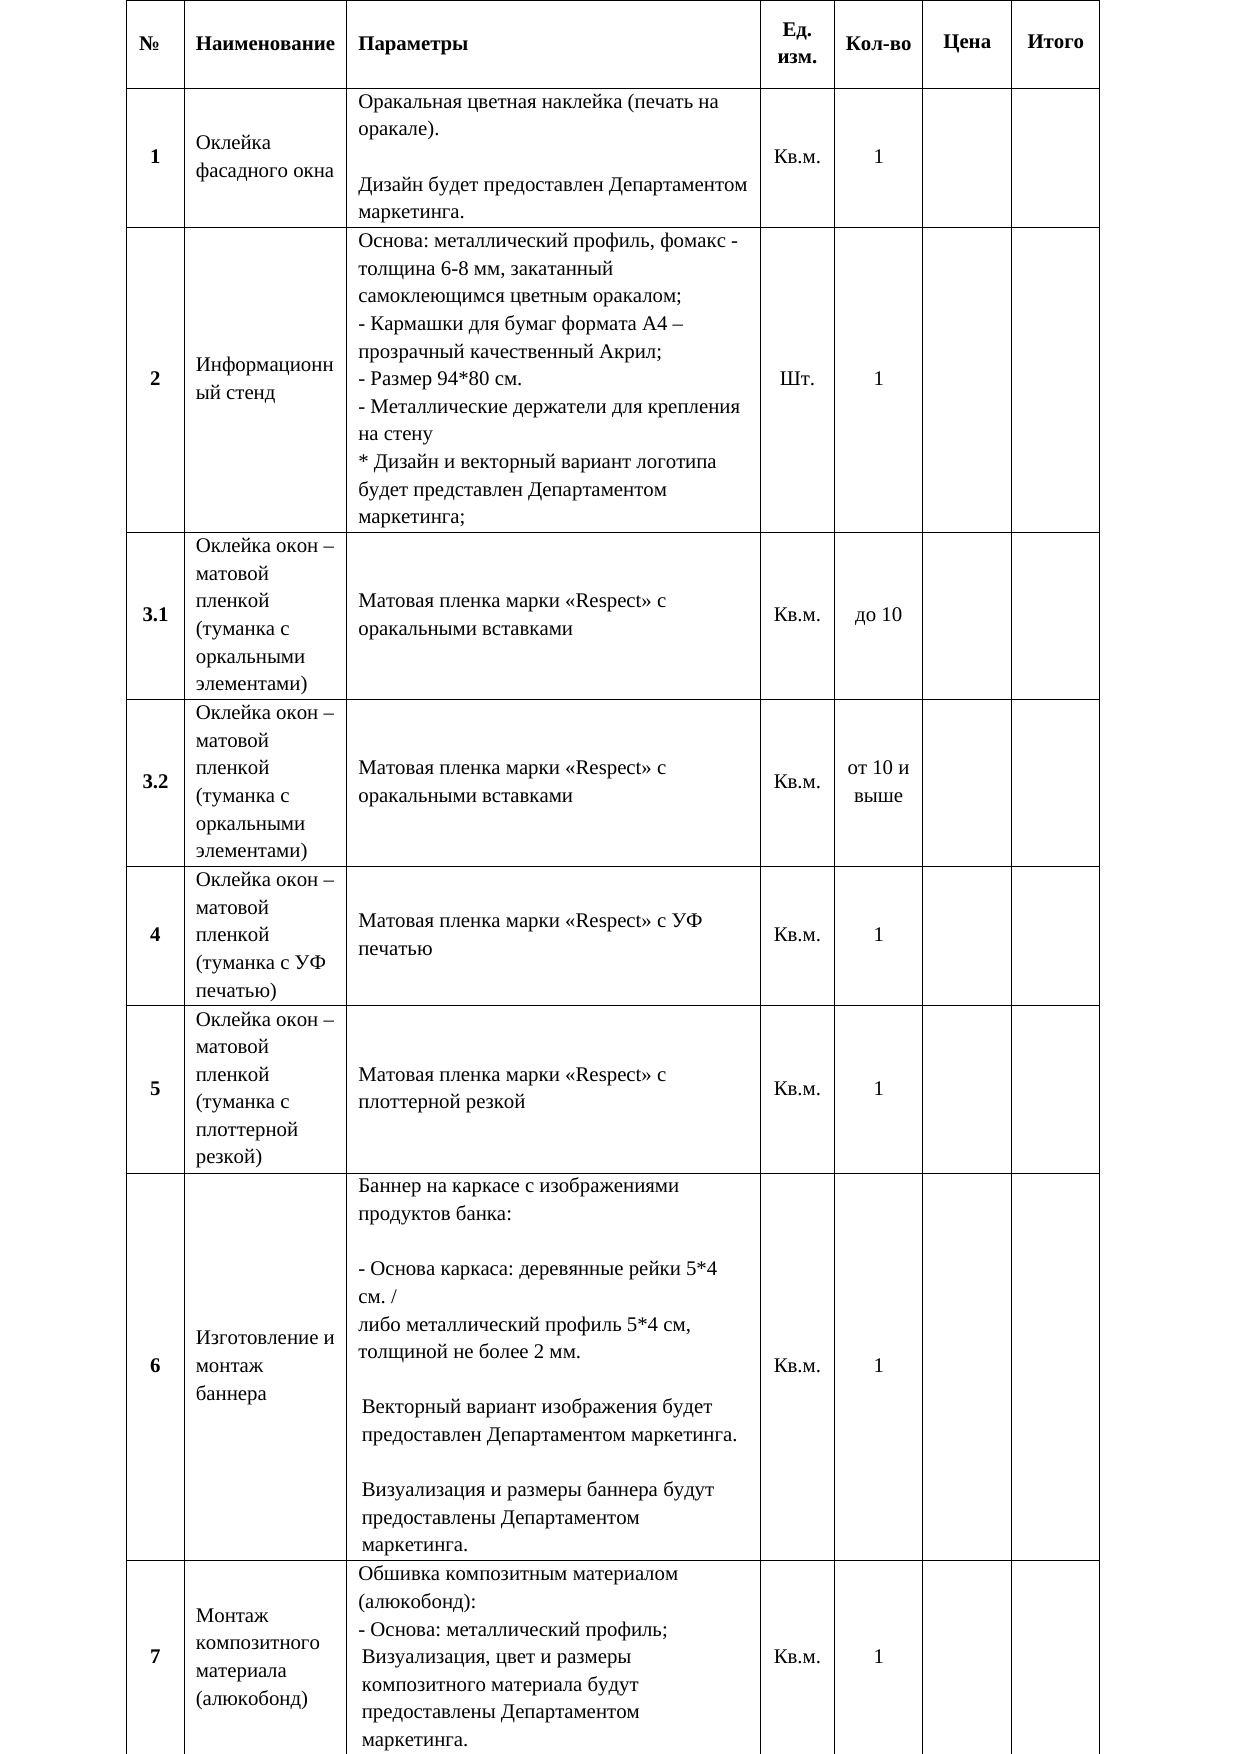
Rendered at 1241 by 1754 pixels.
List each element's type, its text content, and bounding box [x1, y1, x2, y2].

table_cell [923, 89, 1011, 227]
table_cell Кв.м. [761, 1174, 834, 1560]
table_header Итого [1012, 1, 1099, 88]
table_cell [1012, 1561, 1099, 1754]
table_cell 1 [835, 228, 922, 532]
table_cell Оклейка окон – матовой пленкой (туманка с оркальными элементами) [185, 700, 346, 866]
table_cell [923, 700, 1011, 866]
table_cell [923, 1006, 1011, 1172]
table_cell от 10 и выше [835, 700, 922, 866]
table_cell Монтаж композитного материала (алюкобонд) [185, 1561, 346, 1754]
table_cell [1012, 533, 1099, 699]
table_header Наименование [185, 1, 346, 88]
table_cell Информационный стенд [185, 228, 346, 532]
table_cell [923, 228, 1011, 532]
table_cell 7 [127, 1561, 184, 1754]
table_cell Кв.м. [761, 700, 834, 866]
table_cell 1 [835, 1174, 922, 1560]
table_cell [1012, 1174, 1099, 1560]
table_cell Оракальная цветная наклейка (печать на оракале). Дизайн будет предоставлен Департаментом маркетинга. [347, 89, 760, 227]
table_cell Шт. [761, 228, 834, 532]
table_cell [923, 1174, 1011, 1560]
table_cell [1012, 89, 1099, 227]
table_cell Оклейка окон – матовой пленкой (туманка с плоттерной резкой) [185, 1006, 346, 1172]
table_cell Оклейка фасадного окна [185, 89, 346, 227]
table_header Цена [923, 1, 1011, 88]
table_header Параметры [347, 1, 760, 88]
table_cell Изготовление и монтаж баннера [185, 1174, 346, 1560]
table_cell Кв.м. [761, 533, 834, 699]
table_cell [923, 1561, 1011, 1754]
table_cell 1 [835, 1006, 922, 1172]
table_cell Обшивка композитным материалом (алюкобонд): - Основа: металлический профиль; Визуализация, цвет и размеры композитного материала будут предоставлены Департаментом маркетинга. [347, 1561, 760, 1754]
table_cell Матовая пленка марки «Respect» с оракальными вставками [347, 700, 760, 866]
table_cell 1 [127, 89, 184, 227]
table_cell Кв.м. [761, 1561, 834, 1754]
table_cell Матовая пленка марки «Respect» с УФ печатью [347, 867, 760, 1005]
table_cell Кв.м. [761, 1006, 834, 1172]
table_cell 1 [835, 1561, 922, 1754]
table_cell 6 [127, 1174, 184, 1560]
table_cell [1012, 867, 1099, 1005]
table_header Ед. изм. [761, 1, 834, 88]
table_cell 4 [127, 867, 184, 1005]
table_cell [1012, 700, 1099, 866]
table_cell 1 [835, 867, 922, 1005]
table_cell Кв.м. [761, 89, 834, 227]
table_cell [1012, 1006, 1099, 1172]
table_header № [127, 1, 184, 88]
table_cell 1 [835, 89, 922, 227]
table_cell Баннер на каркасе с изображениями продуктов банка: - Основа каркаса: деревянные рейки 5*4 см. / либо металлический профиль 5*4 см, толщиной не более 2 мм. Векторный вариант изображения будет предоставлен Департаментом маркетинга. Визуализация и размеры баннера будут предоставлены Департаментом маркетинга. [347, 1174, 760, 1560]
table_header Кол-во [835, 1, 922, 88]
table_cell Основа: металлический профиль, фомакс - толщина 6-8 мм, закатанный самоклеющимся цветным оракалом; - Кармашки для бумаг формата А4 – прозрачный качественный Акрил; - Размер 94*80 см. - Металлические держатели для крепления на стену * Дизайн и векторный вариант логотипа будет представлен Департаментом маркетинга; [347, 228, 760, 532]
table_cell Матовая пленка марки «Respect» с плоттерной резкой [347, 1006, 760, 1172]
table_cell 5 [127, 1006, 184, 1172]
table_cell Оклейка окон – матовой пленкой (туманка с оркальными элементами) [185, 533, 346, 699]
table_cell [923, 867, 1011, 1005]
table_cell Оклейка окон – матовой пленкой (туманка с УФ печатью) [185, 867, 346, 1005]
table_cell до 10 [835, 533, 922, 699]
table_cell 3.2 [127, 700, 184, 866]
table_cell Матовая пленка марки «Respect» с оракальными вставками [347, 533, 760, 699]
table_cell 3.1 [127, 533, 184, 699]
table_cell [923, 533, 1011, 699]
table_cell [1012, 228, 1099, 532]
table_cell Кв.м. [761, 867, 834, 1005]
table_cell 2 [127, 228, 184, 532]
